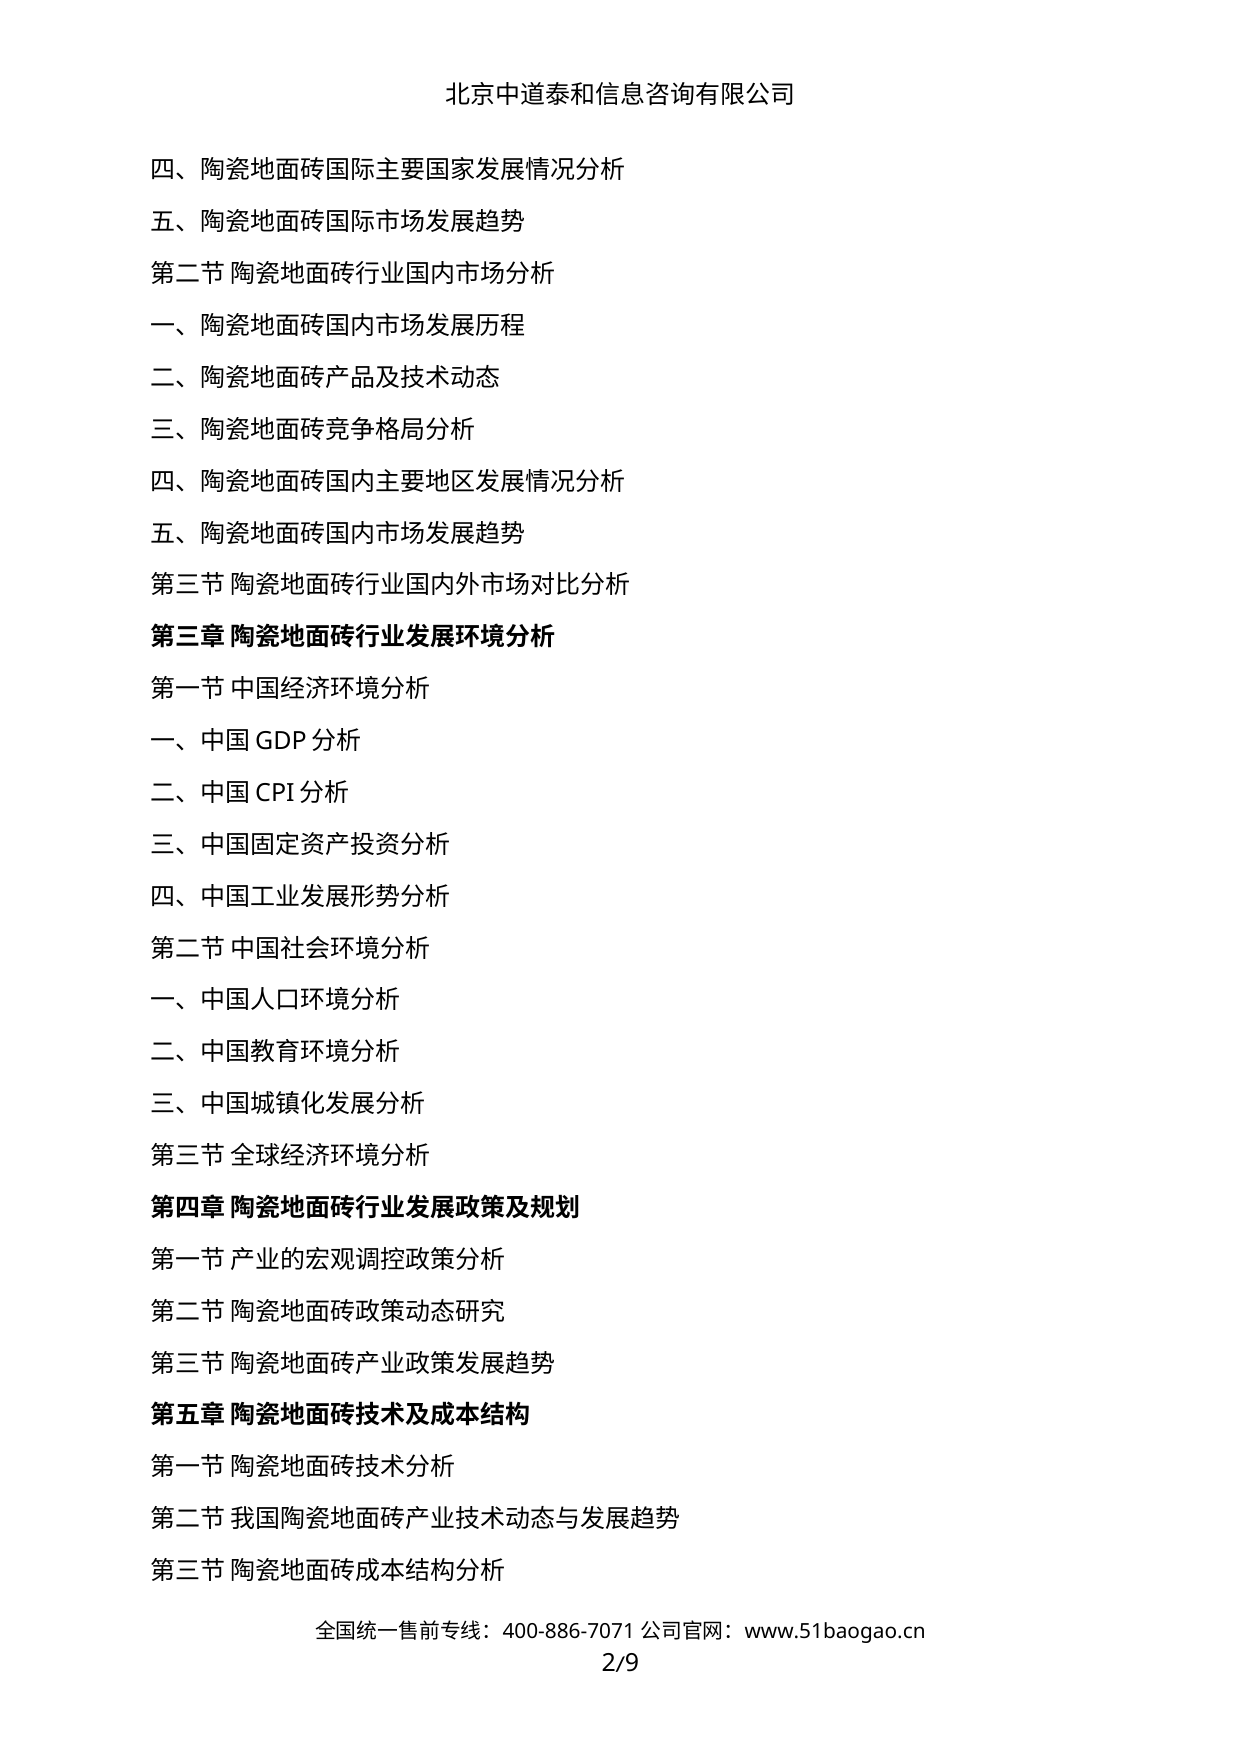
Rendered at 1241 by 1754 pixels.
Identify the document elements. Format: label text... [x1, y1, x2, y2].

text 五、陶瓷地面砖国内市场发展趋势 [150, 513, 1090, 549]
text 四、中国工业发展形势分析 [150, 876, 1090, 912]
text 二、中国CPI分析 [150, 772, 1090, 809]
text 三、中国城镇化发展分析 [150, 1084, 1090, 1120]
text 第二节 我国陶瓷地面砖产业技术动态与发展趋势 [150, 1499, 1090, 1535]
text 第二节 陶瓷地面砖政策动态研究 [150, 1291, 1090, 1327]
text 二、陶瓷地面砖产品及技术动态 [150, 357, 1090, 394]
text 第一节 产业的宏观调控政策分析 [150, 1239, 1090, 1276]
text 第三节 陶瓷地面砖成本结构分析 [150, 1551, 1090, 1587]
text 四、陶瓷地面砖国内主要地区发展情况分析 [150, 461, 1090, 497]
text 第一节 陶瓷地面砖技术分析 [150, 1447, 1090, 1483]
text 一、中国人口环境分析 [150, 980, 1090, 1016]
text 三、陶瓷地面砖竞争格局分析 [150, 409, 1090, 446]
text 第一节 中国经济环境分析 [150, 669, 1090, 705]
text 第三节 全球经济环境分析 [150, 1136, 1090, 1172]
text 二、中国教育环境分析 [150, 1032, 1090, 1068]
text 第五章 陶瓷地面砖技术及成本结构 [150, 1395, 1090, 1431]
text 三、中国固定资产投资分析 [150, 824, 1090, 861]
text 第三节 陶瓷地面砖产业政策发展趋势 [150, 1343, 1090, 1379]
text 一、陶瓷地面砖国内市场发展历程 [150, 306, 1090, 342]
text 第二节 中国社会环境分析 [150, 928, 1090, 964]
text 一、中国GDP分析 [150, 721, 1090, 757]
text 第三节 陶瓷地面砖行业国内外市场对比分析 [150, 565, 1090, 601]
text 第四章 陶瓷地面砖行业发展政策及规划 [150, 1187, 1090, 1224]
text 五、陶瓷地面砖国际市场发展趋势 [150, 202, 1090, 238]
text 四、陶瓷地面砖国际主要国家发展情况分析 [150, 150, 1090, 186]
text 第三章 陶瓷地面砖行业发展环境分析 [150, 617, 1090, 653]
text 第二节 陶瓷地面砖行业国内市场分析 [150, 254, 1090, 290]
